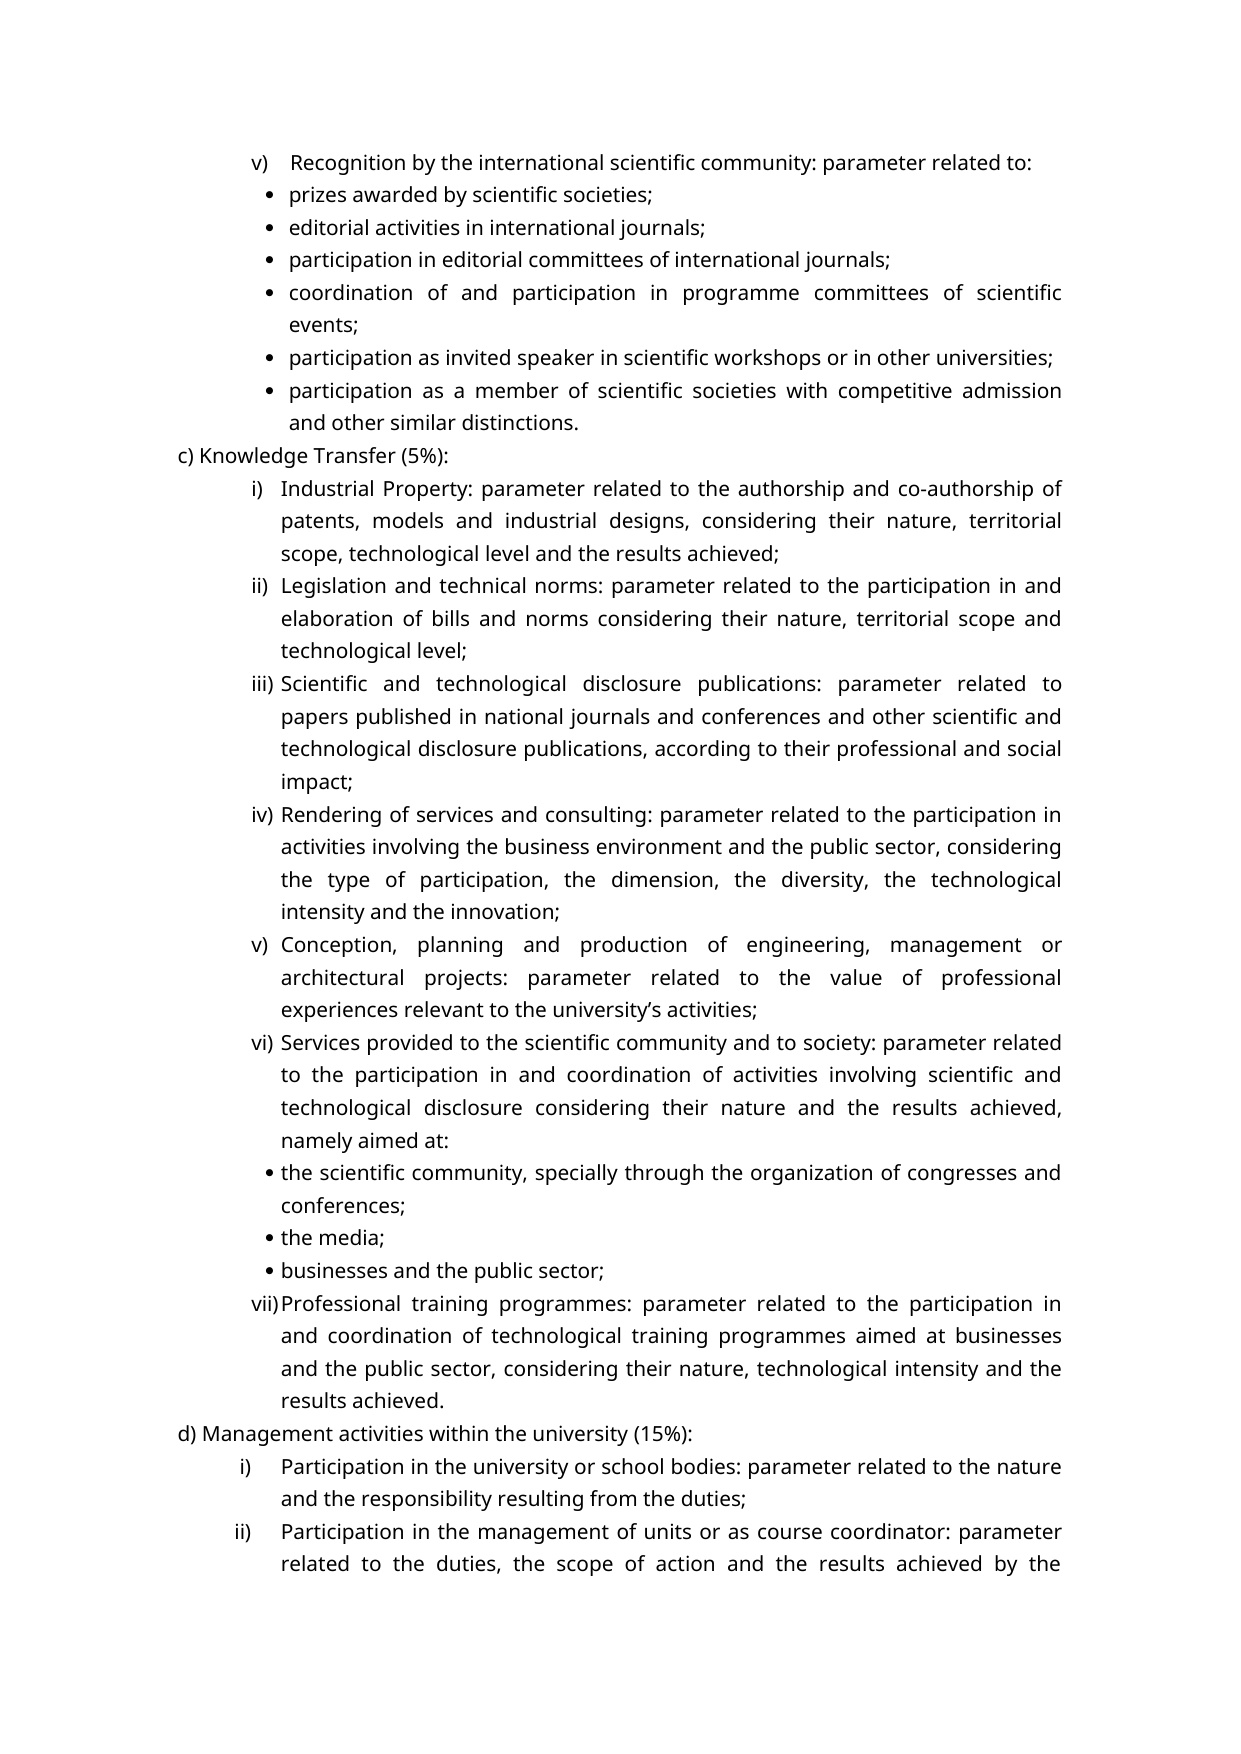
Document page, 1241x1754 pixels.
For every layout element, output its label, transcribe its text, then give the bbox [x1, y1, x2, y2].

list Legislation and technical norms: parameter related to the participation in and elaboration of bills and norms considering their nature, territorial scope and technological level; [251, 571, 1063, 665]
list Professional training programmes: parameter related to the participation in and coordination of technological training programmes aimed at businesses and the public sector, considering their nature, technological intensity and the results achieved. [251, 1289, 1063, 1415]
list Conception, planning and production of engineering, management or architectural projects: parameter related to the value of professional experiences relevant to the university’s activities; [251, 930, 1063, 1024]
list prizes awarded by scientific societies; [266, 180, 1063, 209]
list participation in editorial committees of international journals; [266, 245, 1063, 274]
list Industrial Property: parameter related to the authorship and co-authorship of patents, models and industrial designs, considering their nature, territorial scope, technological level and the results achieved; [251, 474, 1063, 567]
list participation as a member of scientific societies with competitive admission and other similar distinctions. [266, 376, 1063, 437]
list Services provided to the scientific community and to society: parameter related to the participation in and coordination of activities involving scientific and technological disclosure considering their nature and the results achieved, namely aimed at: [251, 1028, 1063, 1154]
list the media; [266, 1223, 1063, 1252]
list businesses and the public sector; [266, 1256, 1063, 1284]
list d) Management activities within the university (15%): [177, 1419, 1063, 1448]
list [251, 1517, 1063, 1578]
list the scientific community, specially through the organization of congresses and conferences; [266, 1158, 1063, 1219]
list editorial activities in international journals; [266, 213, 1063, 241]
list Scientific and technological disclosure publications: parameter related to papers published in national journals and conferences and other scientific and technological disclosure publications, according to their professional and social impact; [251, 669, 1063, 796]
list coordination of and participation in programme committees of scientific events; [266, 278, 1063, 339]
list Rendering of services and consulting: parameter related to the participation in activities involving the business environment and the public sector, considering the type of participation, the dimension, the diversity, the technological intensity and the innovation; [251, 800, 1063, 926]
list participation as invited speaker in scientific workshops or in other universities; [266, 343, 1063, 372]
list Participation in the university or school bodies: parameter related to the nature and the responsibility resulting from the duties; [251, 1452, 1063, 1513]
list c) Knowledge Transfer (5%): [177, 441, 1063, 469]
list Recognition by the international scientific community: parameter related to: [251, 148, 1063, 176]
